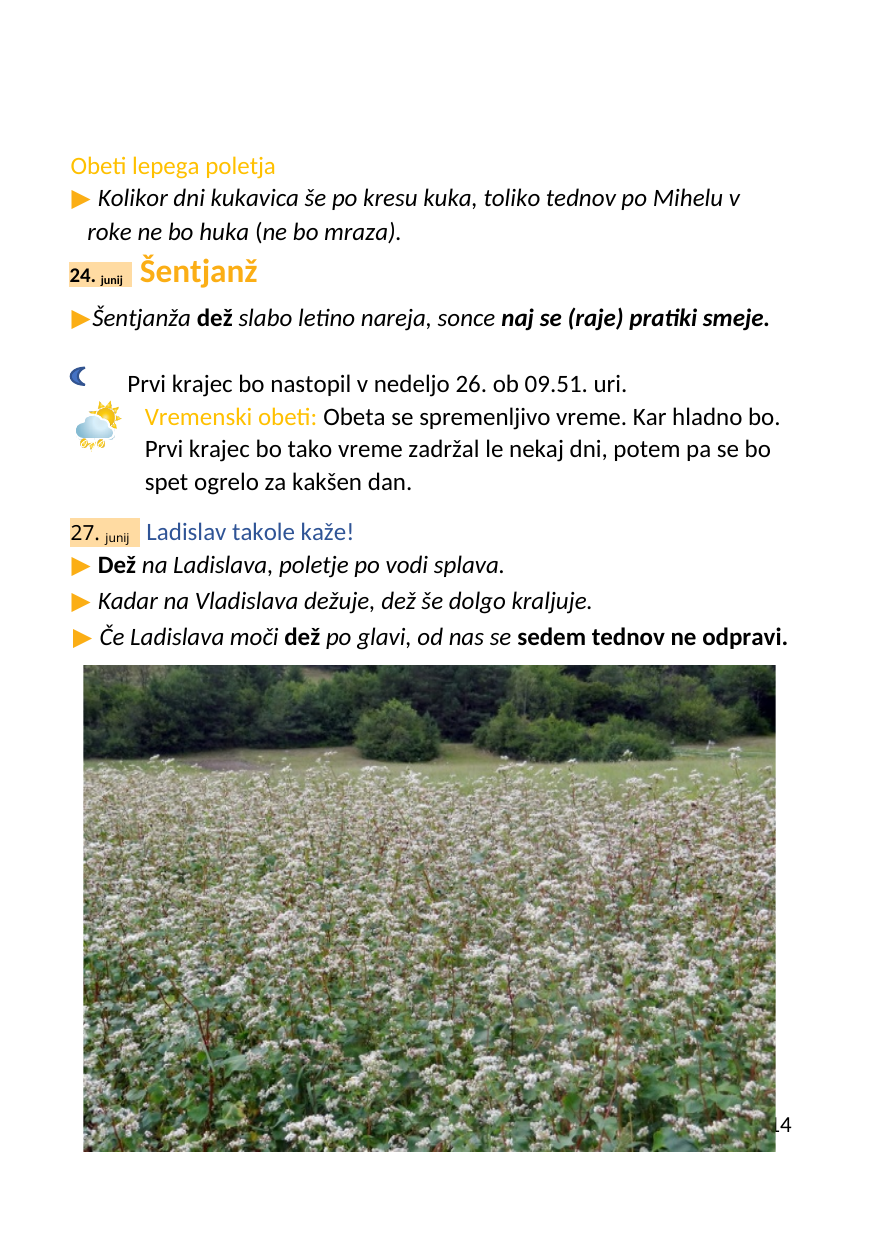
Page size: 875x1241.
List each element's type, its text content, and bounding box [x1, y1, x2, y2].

picture [82, 441, 93, 452]
text ▶ Dež na Ladislava, poletje po vodi splava. [69, 548, 791, 579]
picture [76, 416, 112, 448]
text ▶ Kadar na Vladislava dežuje, dež še dolgo kraljuje. [69, 584, 791, 615]
text ▶Šentjanža dež slabo letino nareja, sonce naj se (raje) pratiki smeje. [69, 301, 791, 332]
text 24. junij Šentjanž [69, 249, 791, 290]
picture [91, 443, 96, 452]
subtitle Obeti lepega poletja [70, 150, 791, 181]
text ▶ Če Ladislava moči dež po glavi, od nas se sedem tednov ne odpravi. [71, 620, 791, 651]
picture [83, 665, 776, 1152]
text Prvi krajec bo nastopil v nedeljo 26. ob 09.51. uri. [71, 368, 791, 398]
text Vremenski obeti: Obeta se spremenljivo vreme. Kar hladno bo. Prvi krajec bo tako vreme zadržal le nekaj dni, potem pa se bo spet ogrelo za kakšen dan. [144, 401, 791, 497]
subtitle 27. junij Ladislav takole kaže! [70, 516, 791, 547]
text ▶ Kolikor dni kukavica še po kresu kuka, toliko tednov po Mihelu v roke ne bo huka (ne bo mraza). [69, 182, 791, 247]
picture [74, 400, 122, 429]
